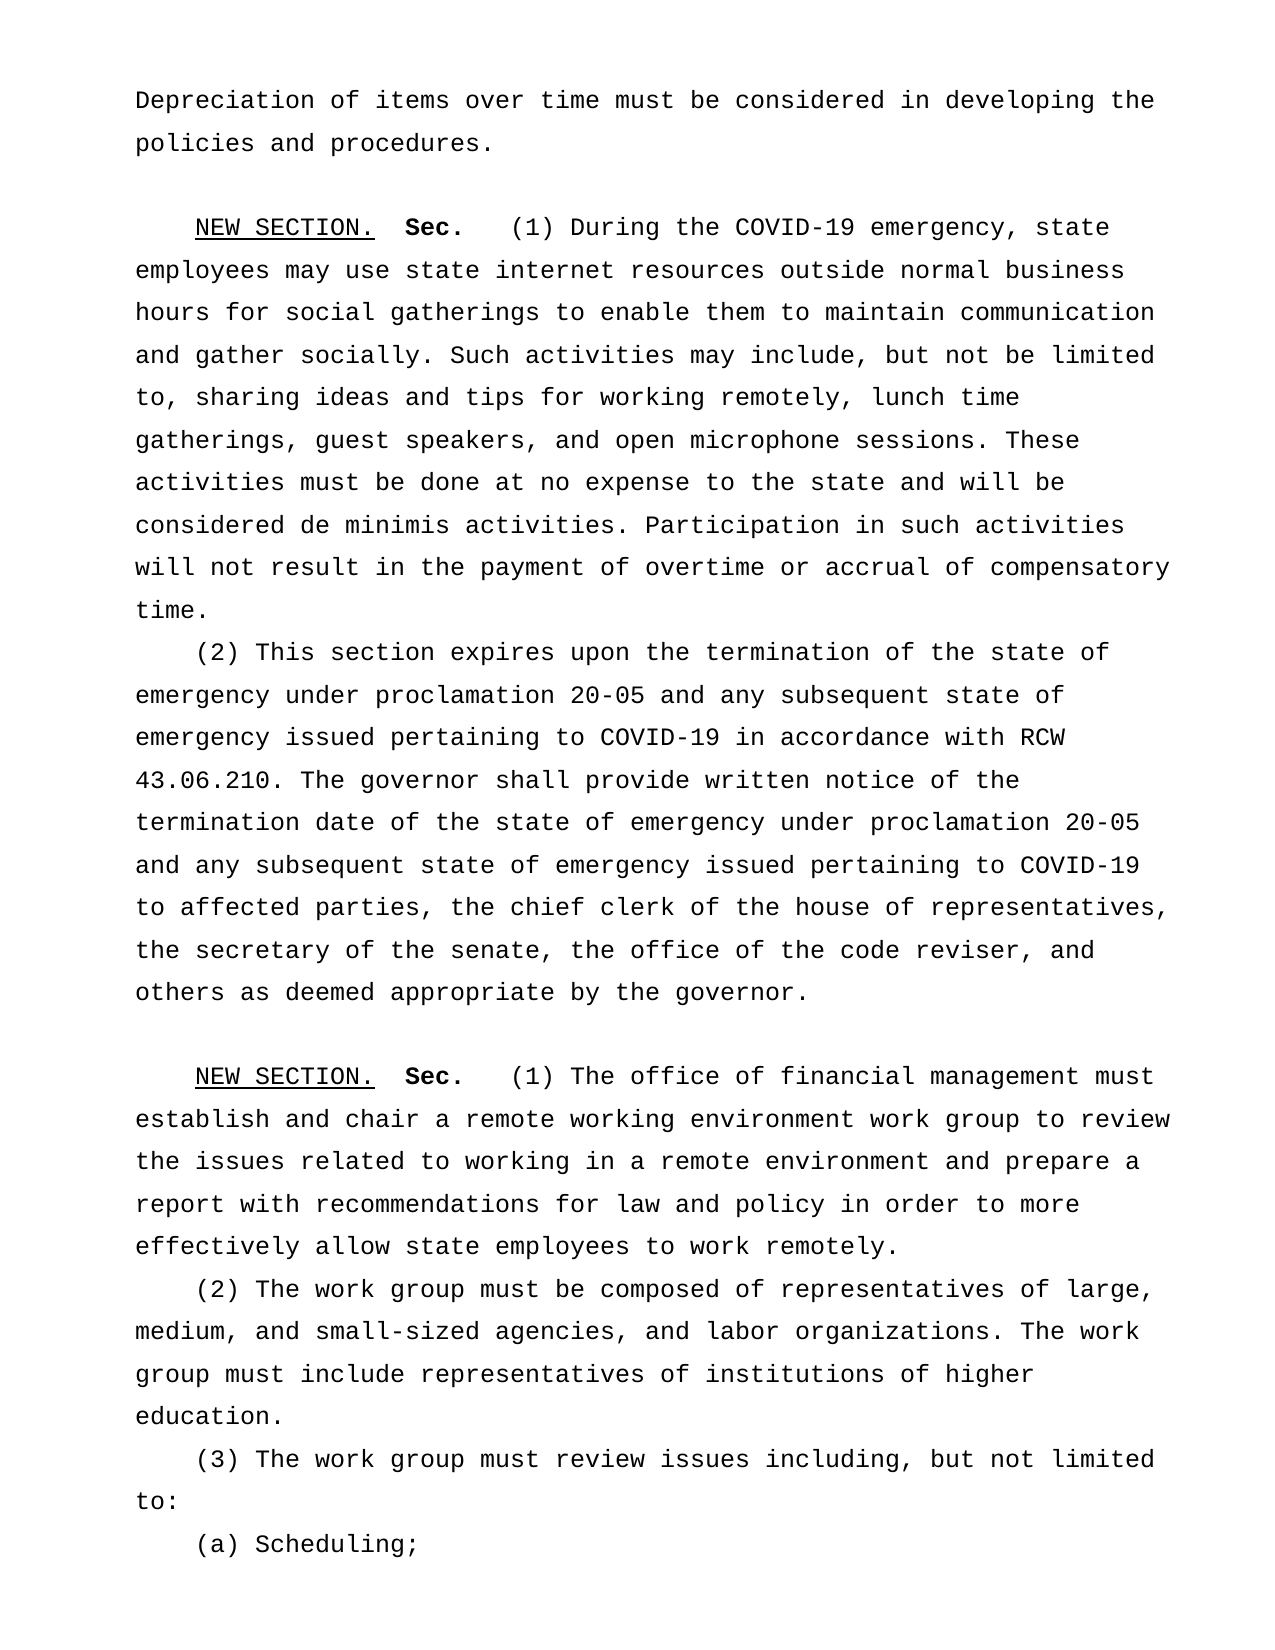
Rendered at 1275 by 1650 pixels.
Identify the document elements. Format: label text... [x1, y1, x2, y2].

text NEW SECTION. Sec. (1) The office of financial management must establish and chair a remote working environment work group to review the issues related to working in a remote environment and prepare a report with recommendations for law and policy in order to more effectively allow state employees to work remotely. [135, 1051, 1170, 1263]
text (a) Scheduling; [135, 1518, 1170, 1561]
text (3) The work group must review issues including, but not limited to: [135, 1433, 1170, 1518]
text (2) This section expires upon the termination of the state of emergency under proclamation 20-05 and any subsequent state of emergency issued pertaining to COVID-19 in accordance with RCW 43.06.210. The governor shall provide written notice of the termination date of the state of emergency under proclamation 20-05 and any subsequent state of emergency issued pertaining to COVID-19 to affected parties, the chief clerk of the house of representatives, the secretary of the senate, the office of the code reviser, and others as deemed appropriate by the governor. [135, 627, 1170, 1009]
text (2) The work group must be composed of representatives of large, medium, and small-sized agencies, and labor organizations. The work group must include representatives of institutions of higher education. [135, 1263, 1170, 1433]
text NEW SECTION. Sec. (1) During the COVID-19 emergency, state employees may use state internet resources outside normal business hours for social gatherings to enable them to maintain communication and gather socially. Such activities may include, but not be limited to, sharing ideas and tips for working remotely, lunch time gatherings, guest speakers, and open microphone sessions. These activities must be done at no expense to the state and will be considered de minimis activities. Participation in such activities will not result in the payment of overtime or accrual of compensatory time. [135, 202, 1170, 627]
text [135, 75, 1170, 160]
